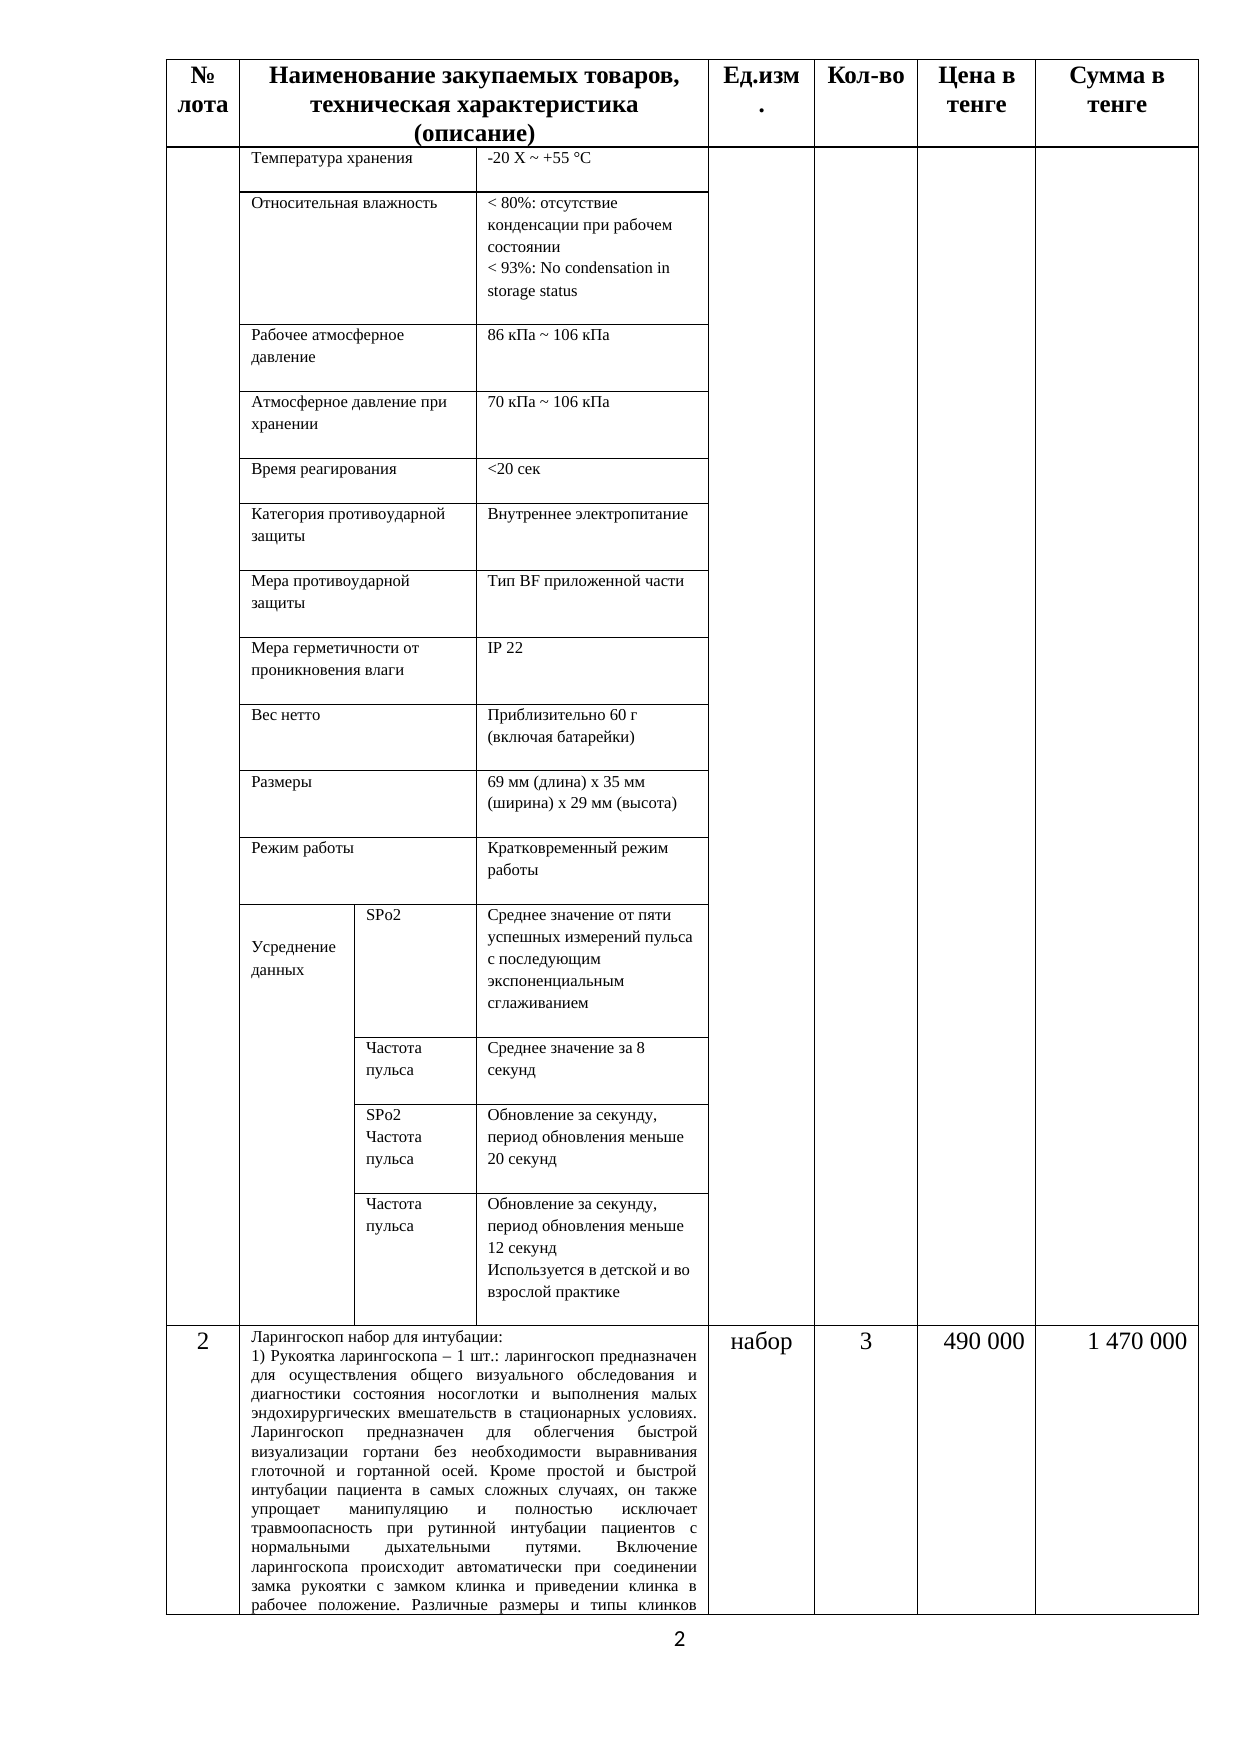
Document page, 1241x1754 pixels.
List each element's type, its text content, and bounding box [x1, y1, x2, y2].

table_cell <20 сек [477, 459, 708, 503]
table_cell Усреднение данных [240, 905, 354, 1325]
table_cell 1 470 000 [1036, 1326, 1198, 1614]
table_cell 86 кПа ~ 106 кПа [477, 325, 708, 391]
table_cell IP 22 [477, 638, 708, 703]
table_cell SPo2 [355, 905, 476, 1037]
table_cell Среднее значение от пяти успешных измерений пульса с последующим экспоненциальным сглаживанием [477, 905, 708, 1037]
table_cell 70 кПа ~ 106 кПа [477, 392, 708, 458]
table_cell Мера противоударной защиты [240, 571, 476, 637]
table_cell -20 X ~ +55 °C [477, 148, 708, 191]
table_header Наименование закупаемых товаров, техническая характеристика (описание) [240, 60, 708, 146]
table_cell Тип BF приложенной части [477, 571, 708, 637]
table_cell Атмосферное давление при хранении [240, 392, 476, 458]
table_cell Рабочее атмосферное давление [240, 325, 476, 391]
table_cell набор [709, 1326, 814, 1614]
table_cell Температура хранения [240, 148, 476, 191]
table_cell Приблизительно 60 г (включая батарейки) [477, 705, 708, 770]
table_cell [240, 1326, 708, 1614]
table_cell Вес нетто [240, 705, 476, 770]
table_header Ед.изм. [709, 60, 814, 146]
table_cell Обновление за секунду, период обновления меньше 20 секунд [477, 1105, 708, 1193]
table_header Сумма в тенге [1036, 60, 1198, 146]
table_cell Среднее значение за 8 секунд [477, 1038, 708, 1104]
table_header № лота [167, 60, 239, 146]
table_cell Режим работы [240, 838, 476, 904]
table_cell 2 [167, 1326, 239, 1614]
table_cell Категория противоударной защиты [240, 504, 476, 570]
table_cell Внутреннее электропитание [477, 504, 708, 570]
table_cell Частота пульса [355, 1038, 476, 1104]
table_cell 490 000 [918, 1326, 1035, 1614]
table_cell < 80%: отсутствие конденсации при рабочем состоянии < 93%: No condensation in storage status [477, 193, 708, 324]
table_cell Частота пульса [355, 1194, 476, 1325]
table_header Кол-во [815, 60, 917, 146]
table_cell Время реагирования [240, 459, 476, 503]
table_cell Кратковременный режим работы [477, 838, 708, 904]
table_cell Размеры [240, 771, 476, 837]
table_header Цена в тенге [918, 60, 1035, 146]
table_cell 3 [815, 1326, 917, 1614]
table_cell SPo2 Частота пульса [355, 1105, 476, 1193]
table_cell 69 мм (длина) х 35 мм (ширина) х 29 мм (высота) [477, 771, 708, 837]
table_cell Относительная влажность [240, 193, 476, 324]
table_cell Мера герметичности от проникновения влаги [240, 638, 476, 703]
table_cell Обновление за секунду, период обновления меньше 12 секунд Используется в детской и во взрослой практике [477, 1194, 708, 1325]
